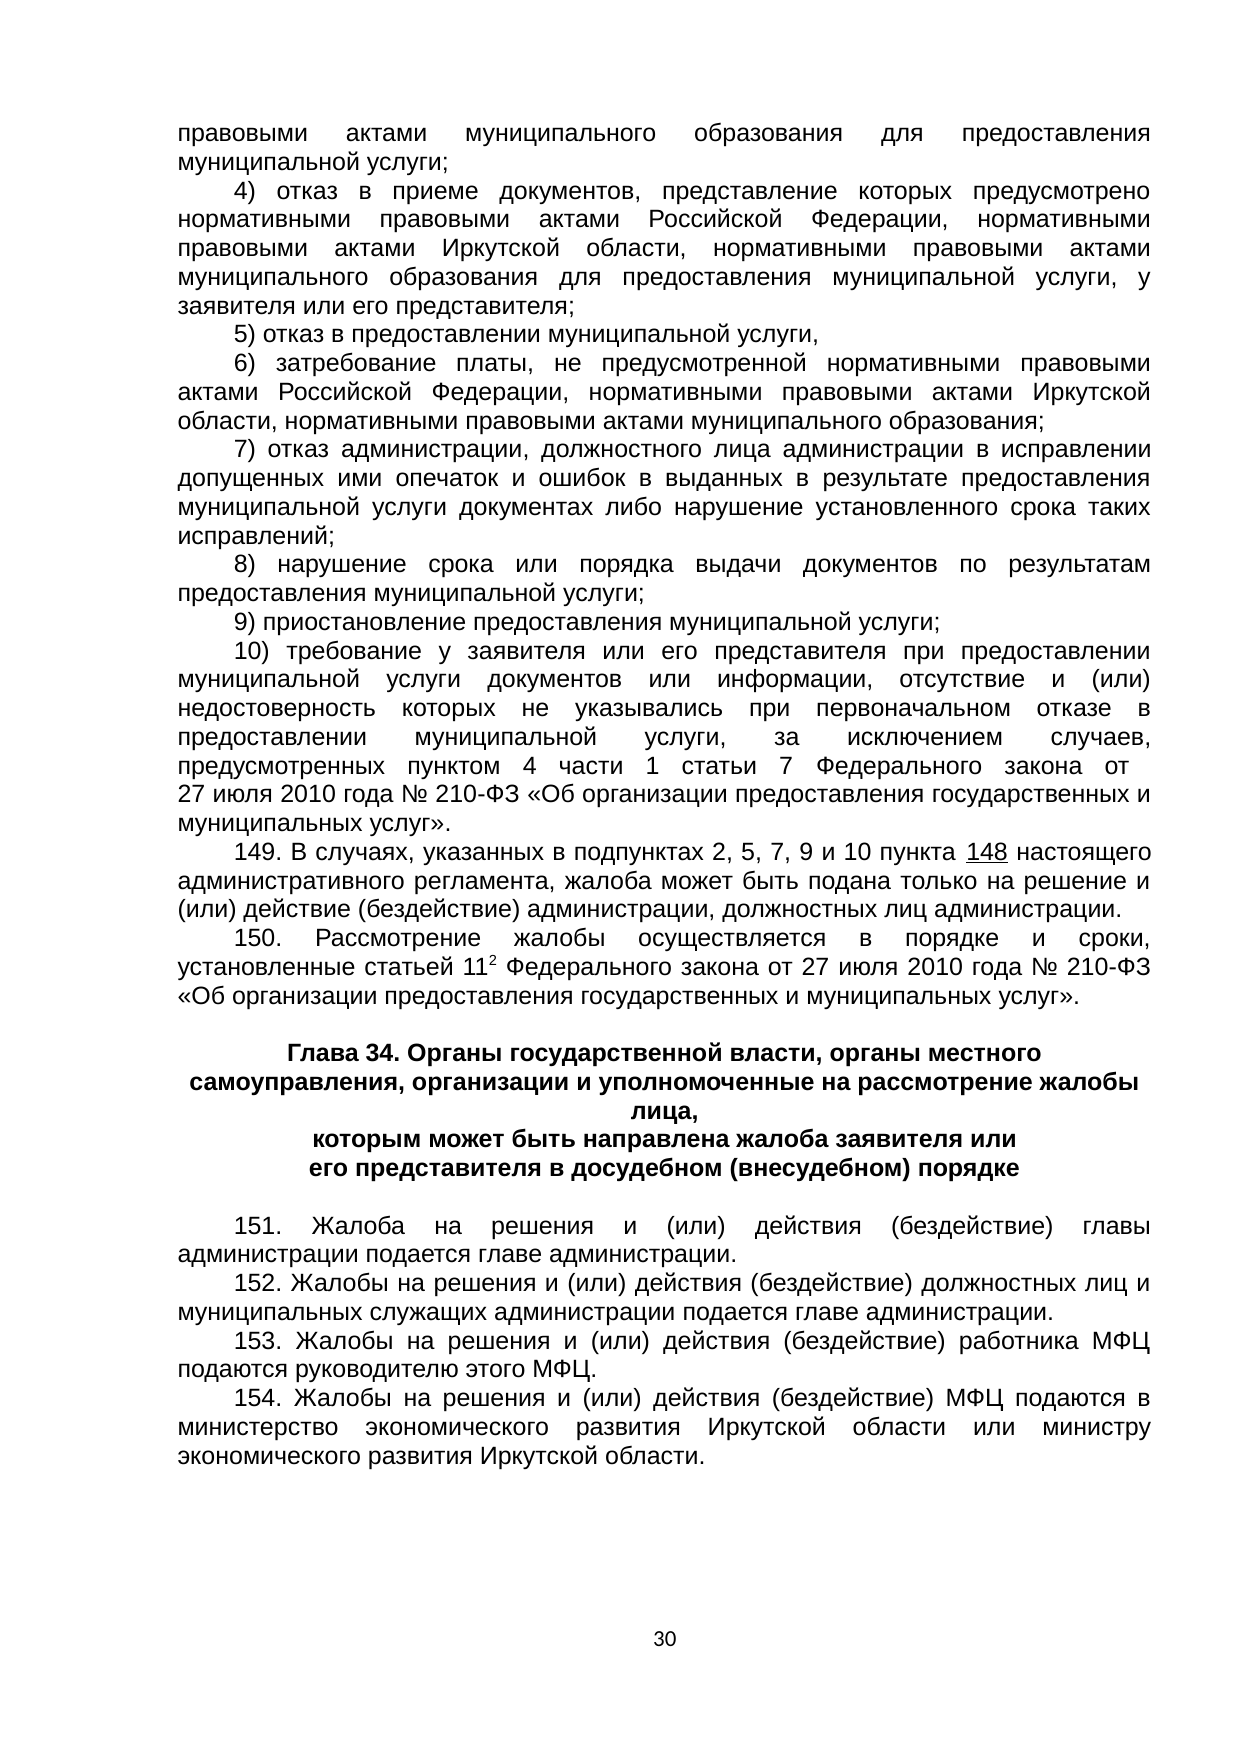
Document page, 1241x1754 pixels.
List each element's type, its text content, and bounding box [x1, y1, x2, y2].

text которым может быть направлена жалоба заявителя или [177, 1124, 1152, 1153]
text 5) отказ в предоставлении муниципальной услуги, [177, 319, 1152, 348]
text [177, 118, 1152, 176]
text 6) затребование платы, не предусмотренной нормативными правовыми актами Российской Федерации, нормативными правовыми актами Иркутской области, нормативными правовыми актами муниципального образования; [177, 348, 1152, 434]
text 8) нарушение срока или порядка выдачи документов по результатам предоставления муниципальной услуги; [177, 549, 1152, 607]
text 149. В случаях, указанных в подпунктах 2, 5, 7, 9 и 10 пункта 148 настоящего административного регламента, жалоба может быть подана только на решение и (или) действие (бездействие) администрации, должностных лиц администрации. [177, 837, 1152, 923]
text 10) требование у заявителя или его представителя при предоставлении муниципальной услуги документов или информации, отсутствие и (или) недостоверность которых не указывались при первоначальном отказе в предоставлении муниципальной услуги, за исключением случаев, предусмотренных пунктом 4 части 1 статьи 7 Федерального закона от 27 июля 2010 года № 210-ФЗ «Об организации предоставления государственных и муниципальных услуг». [177, 636, 1152, 837]
text 152. Жалобы на решения и (или) действия (бездействие) должностных лиц и муниципальных служащих администрации подается главе администрации. [177, 1268, 1152, 1326]
text 9) приостановление предоставления муниципальной услуги; [177, 607, 1152, 636]
text 151. Жалоба на решения и (или) действия (бездействие) главы администрации подается главе администрации. [177, 1211, 1152, 1268]
text 150. Рассмотрение жалобы осуществляется в порядке и сроки, установленные статьей 112 Федерального закона от 27 июля 2010 года № 210-ФЗ «Об организации предоставления государственных и муниципальных услуг». [177, 923, 1152, 1009]
text его представителя в досудебном (внесудебном) порядке [177, 1153, 1152, 1182]
text 154. Жалобы на решения и (или) действия (бездействие) МФЦ подаются в министерство экономического развития Иркутской области или министру экономического развития Иркутской области. [177, 1383, 1152, 1469]
text Глава 34. Органы государственной власти, органы местного самоуправления, организации и уполномоченные на рассмотрение жалобы лица, [177, 1038, 1152, 1124]
text 7) отказ администрации, должностного лица администрации в исправлении допущенных ими опечаток и ошибок в выданных в результате предоставления муниципальной услуги документах либо нарушение установленного срока таких исправлений; [177, 434, 1152, 549]
text 153. Жалобы на решения и (или) действия (бездействие) работника МФЦ подаются руководителю этого МФЦ. [177, 1326, 1152, 1383]
text 4) отказ в приеме документов, представление которых предусмотрено нормативными правовыми актами Российской Федерации, нормативными правовыми актами Иркутской области, нормативными правовыми актами муниципального образования для предоставления муниципальной услуги, у заявителя или его представителя; [177, 176, 1152, 319]
